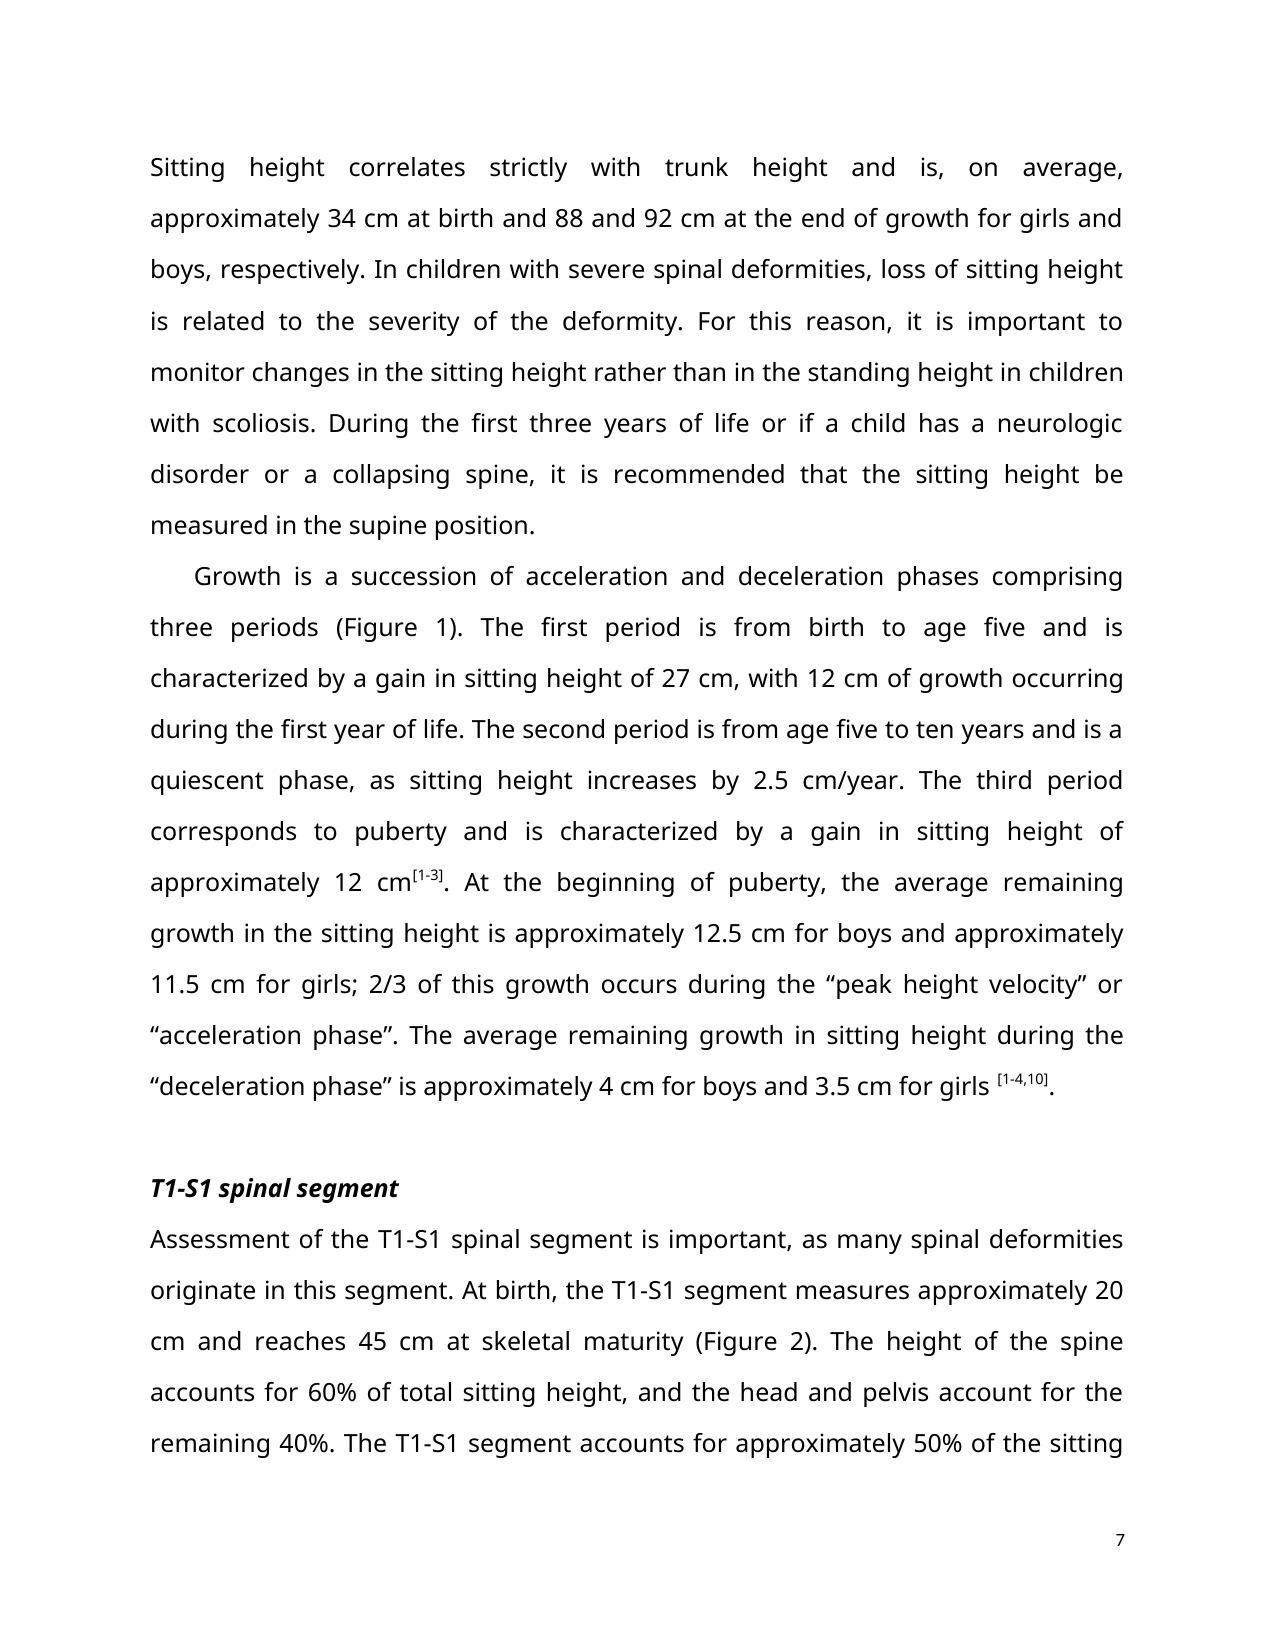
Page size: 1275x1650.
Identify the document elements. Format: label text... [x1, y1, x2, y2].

text Growth is a succession of acceleration and deceleration phases comprising three periods (Figure 1). The first period is from birth to age five and is characterized by a gain in sitting height of 27 cm, with 12 cm of growth occurring during the first year of life. The second period is from age five to ten years and is a quiescent phase, as sitting height increases by 2.5 cm/year. The third period corresponds to puberty and is characterized by a gain in sitting height of approximately 12 cm[1-3]. At the beginning of puberty, the average remaining growth in the sitting height is approximately 12.5 cm for boys and approximately 11.5 cm for girls; 2/3 of this growth occurs during the “peak height velocity” or “acceleration phase”. The average remaining growth in sitting height during the “deceleration phase” is approximately 4 cm for boys and 3.5 cm for girls [1-4,10]. [150, 558, 1125, 1103]
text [150, 1222, 1125, 1460]
text Sitting height correlates strictly with trunk height and is, on average, approximately 34 cm at birth and 88 and 92 cm at the end of growth for girls and boys, respectively. In children with severe spinal deformities, loss of sitting height is related to the severity of the deformity. For this reason, it is important to monitor changes in the sitting height rather than in the standing height in children with scoliosis. During the first three years of life or if a child has a neurologic disorder or a collapsing spine, it is recommended that the sitting height be measured in the supine position. [150, 150, 1125, 541]
text T1-S1 spinal segment [150, 1171, 1125, 1205]
